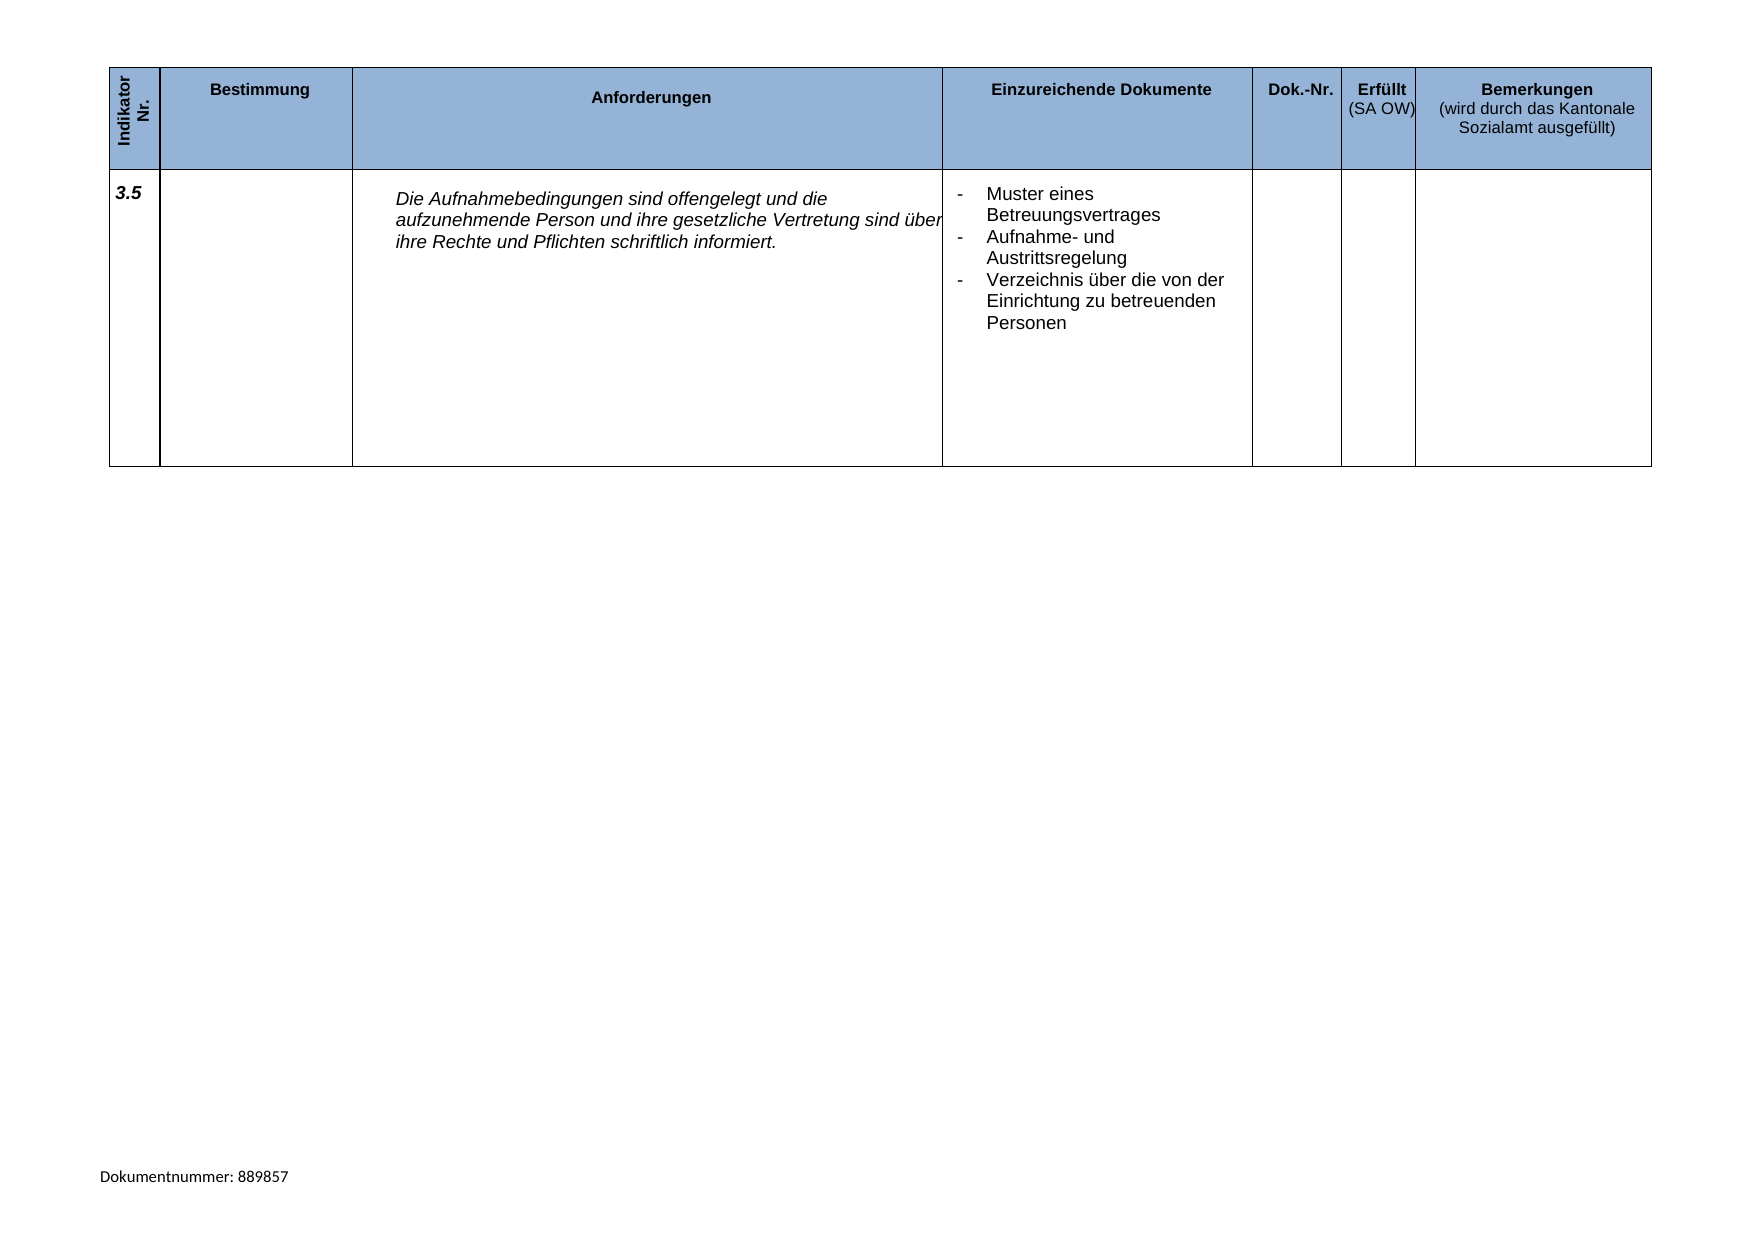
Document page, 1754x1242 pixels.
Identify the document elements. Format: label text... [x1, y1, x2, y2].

table_header Dok.-Nr. [1253, 68, 1341, 169]
table_header Einzureichende Dokumente [943, 68, 1252, 169]
table_cell Die Aufnahmebedingungen sind offengelegt und die aufzunehmende Person und ihre gesetzliche Vertretung sind über ihre Rechte und Pflichten schriftlich informiert. [353, 170, 942, 466]
table_header Anforderungen [353, 68, 942, 169]
table_cell 3.5 [110, 170, 159, 466]
table_cell [1253, 170, 1341, 466]
table_cell [1342, 170, 1415, 466]
table_header Indikator Nr. [110, 68, 159, 169]
table_cell [161, 170, 352, 466]
table_cell [1416, 170, 1651, 466]
table_header Bemerkungen (wird durch das Kantonale Sozialamt ausgefüllt) [1416, 68, 1651, 169]
table_cell Muster eines Betreuungsvertrages Aufnahme- und Austrittsregelung Verzeichnis über die von der Einrichtung zu betreuenden Personen [943, 170, 1252, 466]
table_header Erfüllt (SA OW) [1342, 68, 1415, 169]
table_header Bestimmung [161, 68, 352, 169]
